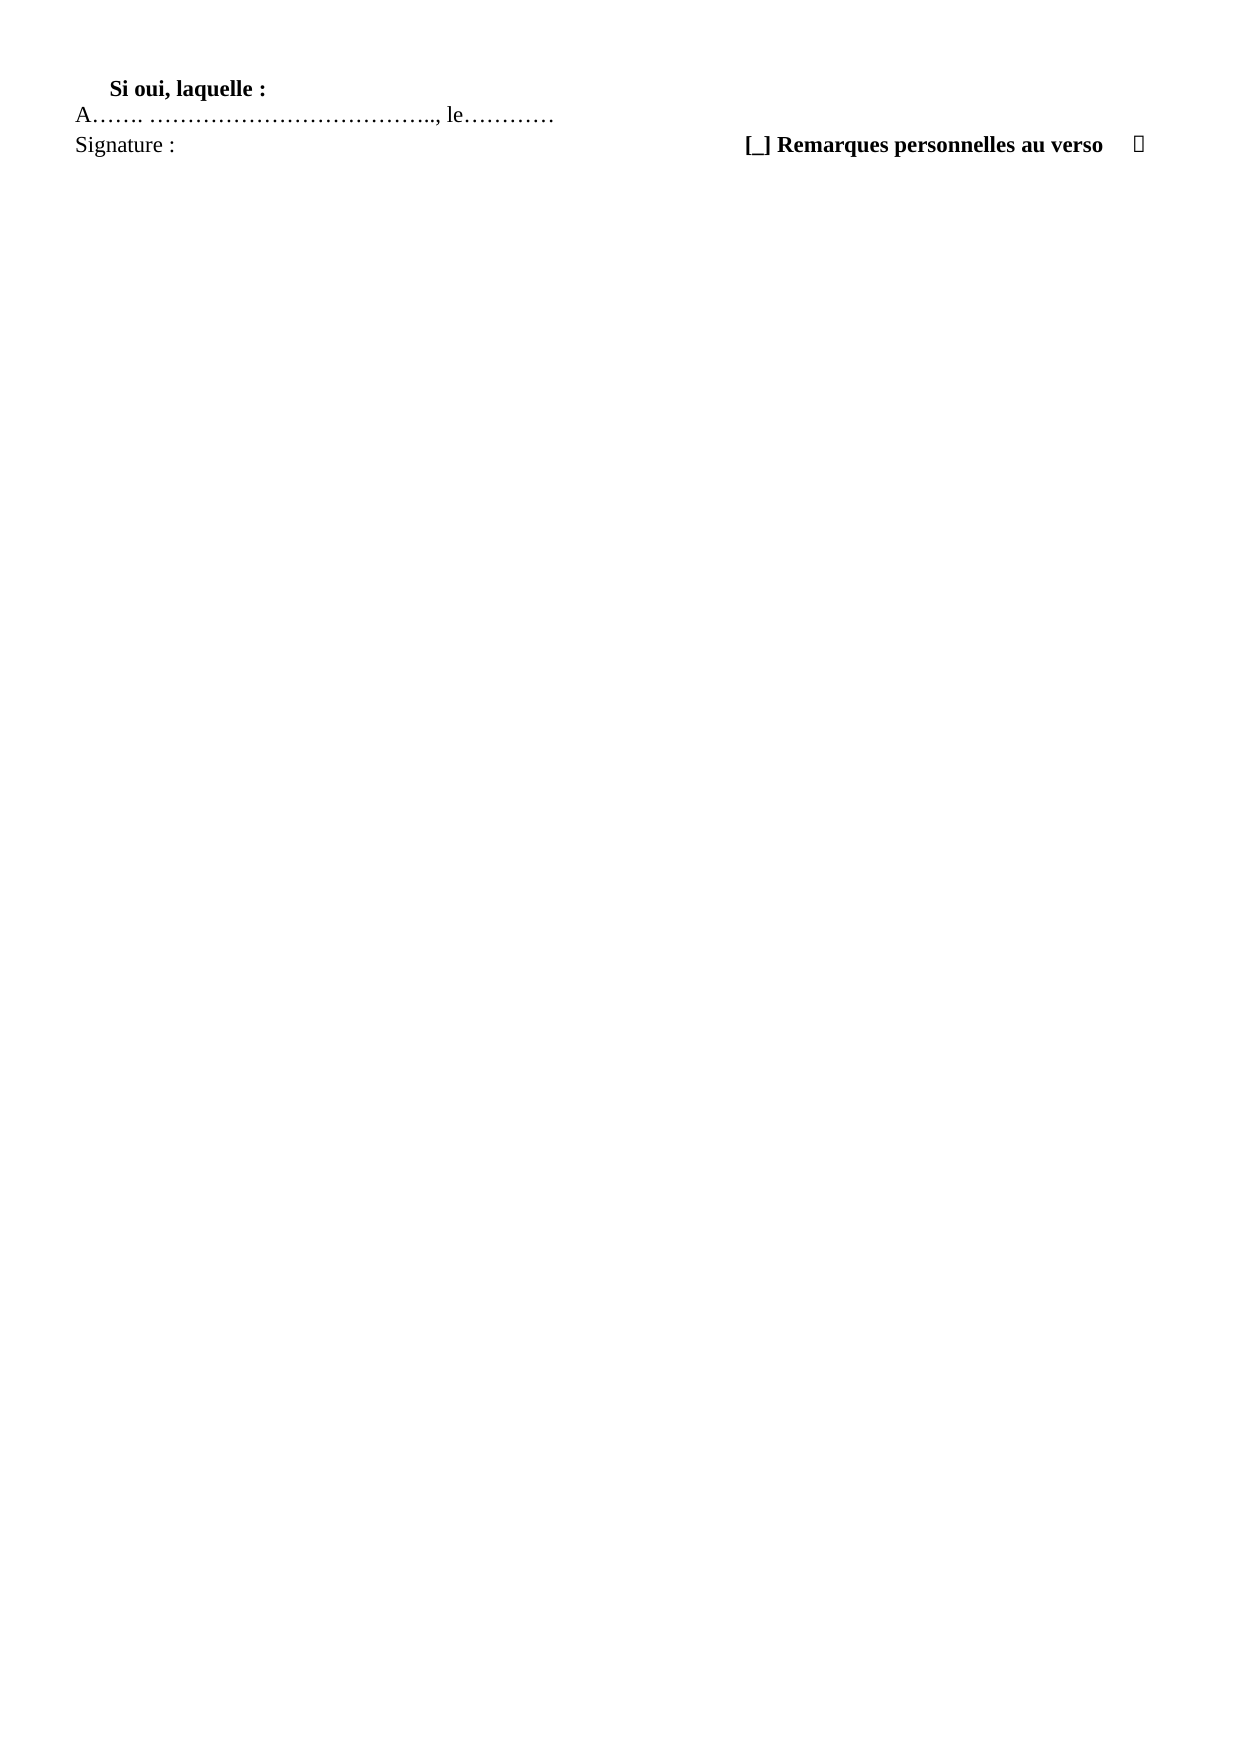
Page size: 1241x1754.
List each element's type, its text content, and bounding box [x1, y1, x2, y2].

text A……. ……………………………….., le………… [75, 101, 1165, 128]
text Si oui, laquelle : [75, 75, 1165, 101]
text Signature : [_] Remarques personnelles au verso  [75, 128, 1165, 159]
